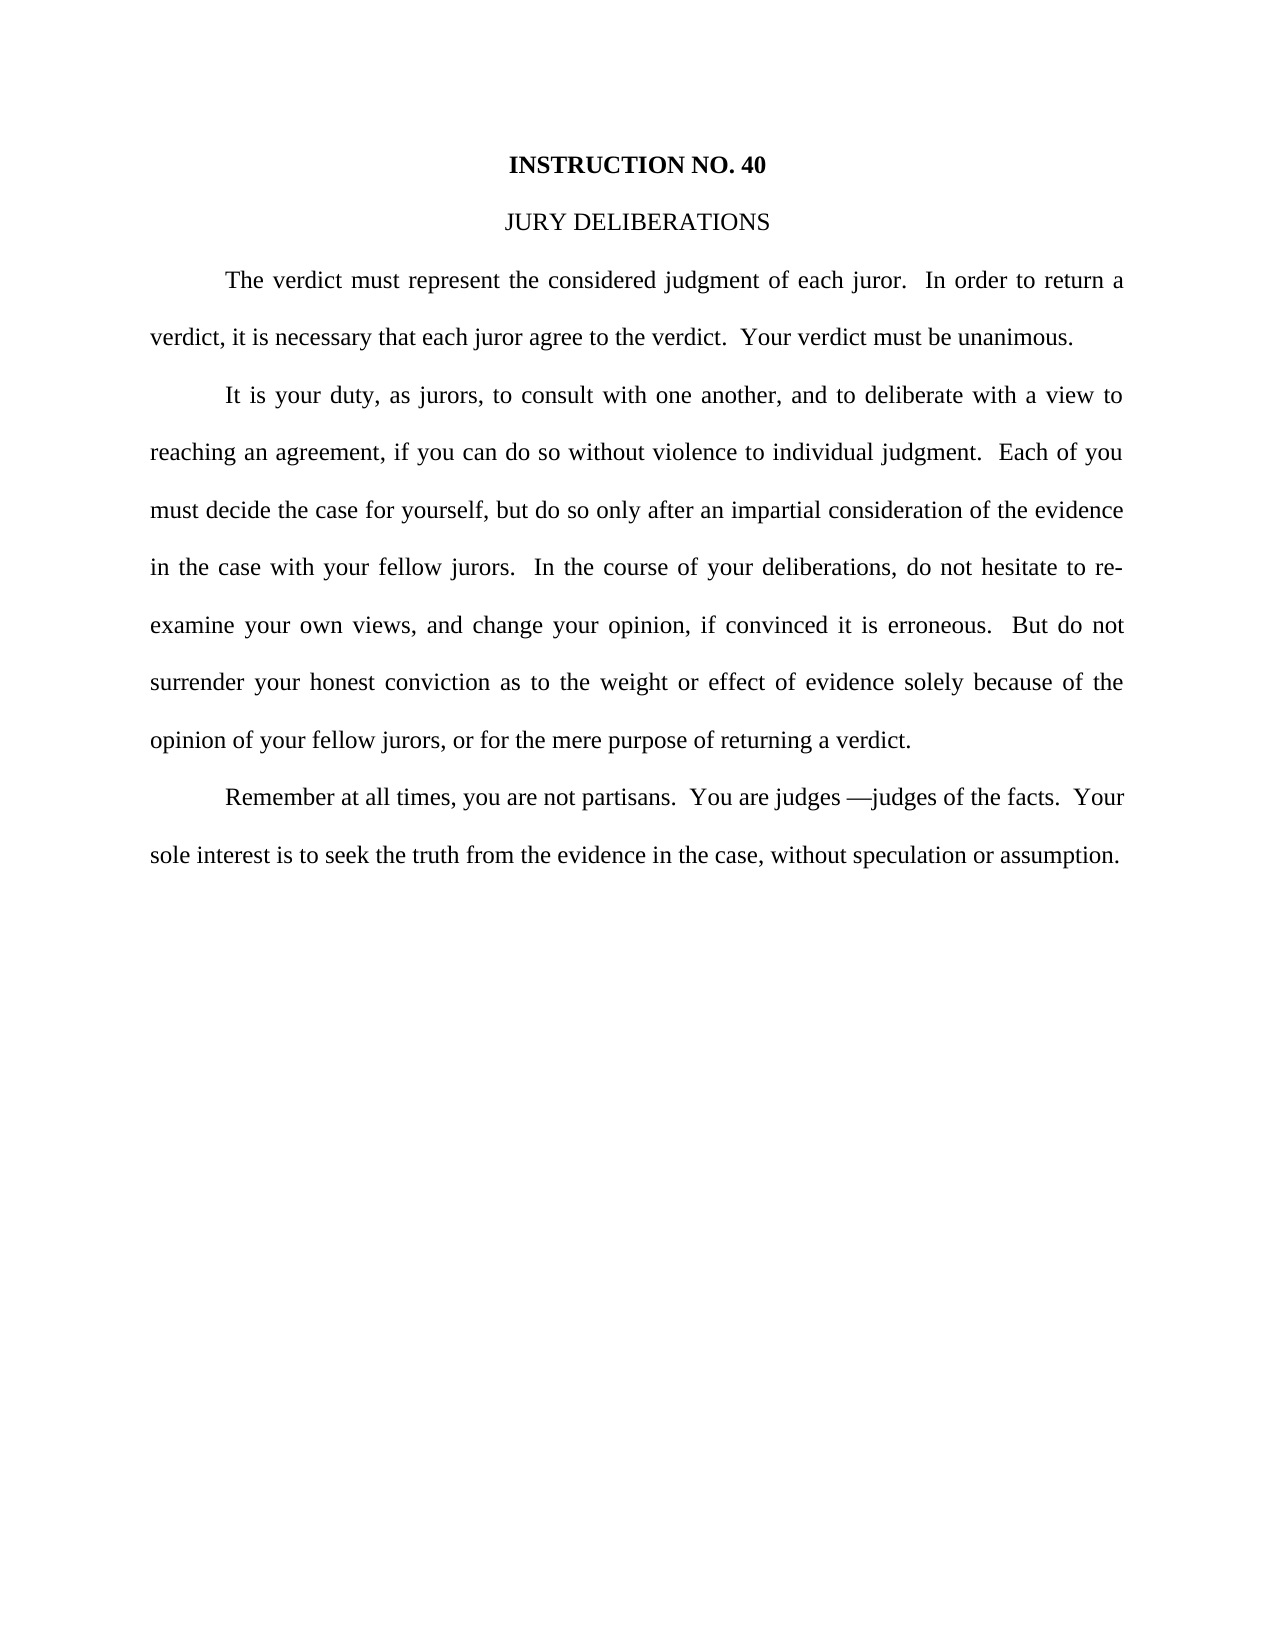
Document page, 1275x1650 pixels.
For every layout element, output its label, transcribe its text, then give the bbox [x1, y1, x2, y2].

text JURY DELIBERATIONS [150, 207, 1125, 236]
text The verdict must represent the considered judgment of each juror. In order to return a verdict, it is necessary that each juror agree to the verdict. Your verdict must be unanimous. [150, 265, 1125, 351]
text INSTRUCTION NO. 40 [150, 150, 1125, 179]
text It is your duty, as jurors, to consult with one another, and to deliberate with a view to reaching an agreement, if you can do so without violence to individual judgment. Each of you must decide the case for yourself, but do so only after an impartial consideration of the evidence in the case with your fellow jurors. In the course of your deliberations, do not hesitate to re-examine your own views, and change your opinion, if convinced it is erroneous. But do not surrender your honest conviction as to the weight or effect of evidence solely because of the opinion of your fellow jurors, or for the mere purpose of returning a verdict. [150, 380, 1125, 754]
text Remember at all times, you are not partisans. You are judges —judges of the facts. Your sole interest is to seek the truth from the evidence in the case, without speculation or assumption. [150, 782, 1125, 869]
